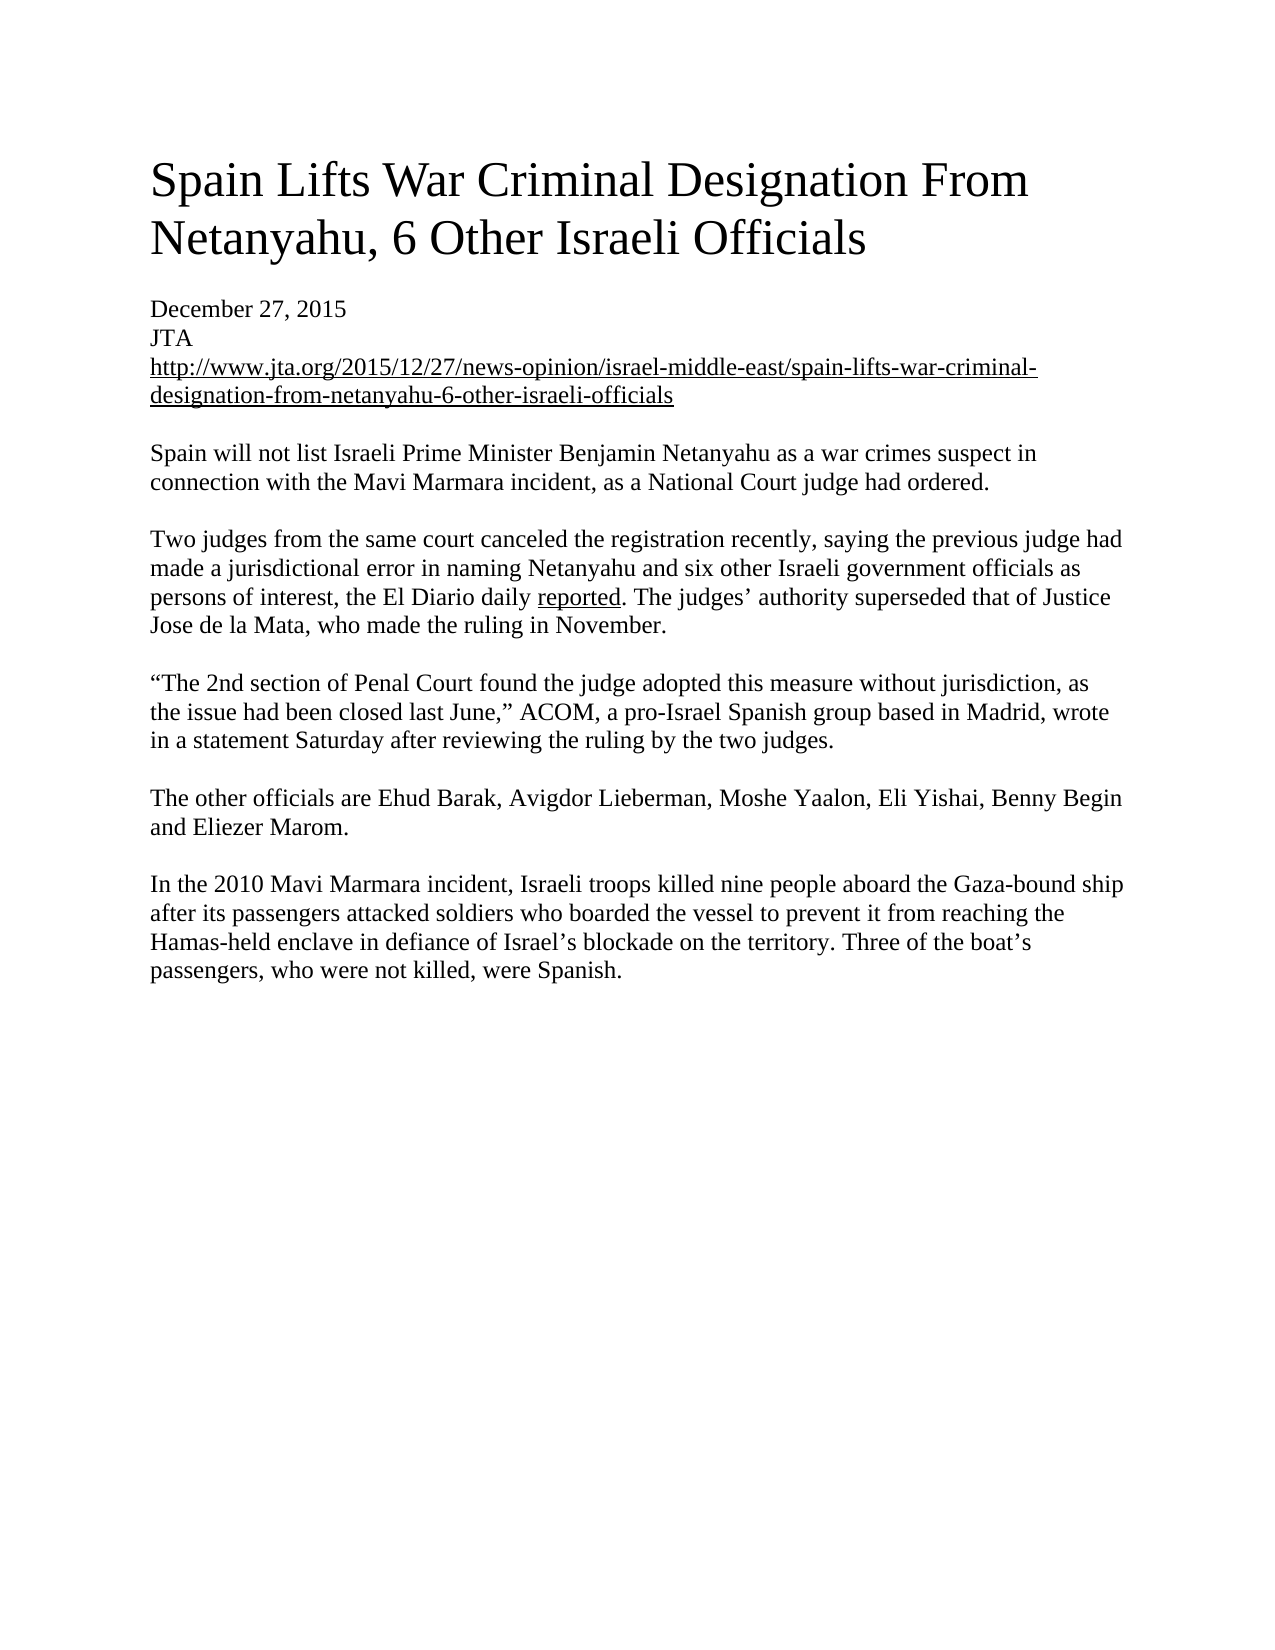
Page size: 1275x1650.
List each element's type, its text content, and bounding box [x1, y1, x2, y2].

text Spain will not list Israeli Prime Minister Benjamin Netanyahu as a war crimes suspect in connection with the Mavi Marmara incident, as a National Court judge had ordered. [150, 438, 1125, 495]
text In the 2010 Mavi Marmara incident, Israeli troops killed nine people aboard the Gaza-bound ship after its passengers attacked soldiers who boarded the vessel to prevent it from reaching the Hamas-held enclave in defiance of Israel’s blockade on the territory. Three of the boat’s passengers, who were not killed, were Spanish. [150, 869, 1125, 984]
text December 27, 2015 [150, 294, 1125, 323]
text The other officials are Ehud Barak, Avigdor Lieberman, Moshe Yaalon, Eli Yishai, Benny Begin and Eliezer Marom. [150, 783, 1125, 840]
text http://www.jta.org/2015/12/27/news-opinion/israel-middle-east/spain-lifts-war-criminal-designation-from-netanyahu-6-other-israeli-officials [150, 352, 1125, 409]
text Two judges from the same court canceled the registration recently, saying the previous judge had made a jurisdictional error in naming Netanyahu and six other Israeli government officials as persons of interest, the El Diario daily reported. The judges’ authority superseded that of Justice Jose de la Mata, who made the ruling in November. [150, 524, 1125, 639]
text JTA [150, 323, 1125, 352]
text Spain Lifts War Criminal Designation From Netanyahu, 6 Other Israeli Officials [150, 150, 1125, 265]
text “The 2nd section of Penal Court found the judge adopted this measure without jurisdiction, as the issue had been closed last June,” ACOM, a pro-Israel Spanish group based in Madrid, wrote in a statement Saturday after reviewing the ruling by the two judges. [150, 668, 1125, 754]
